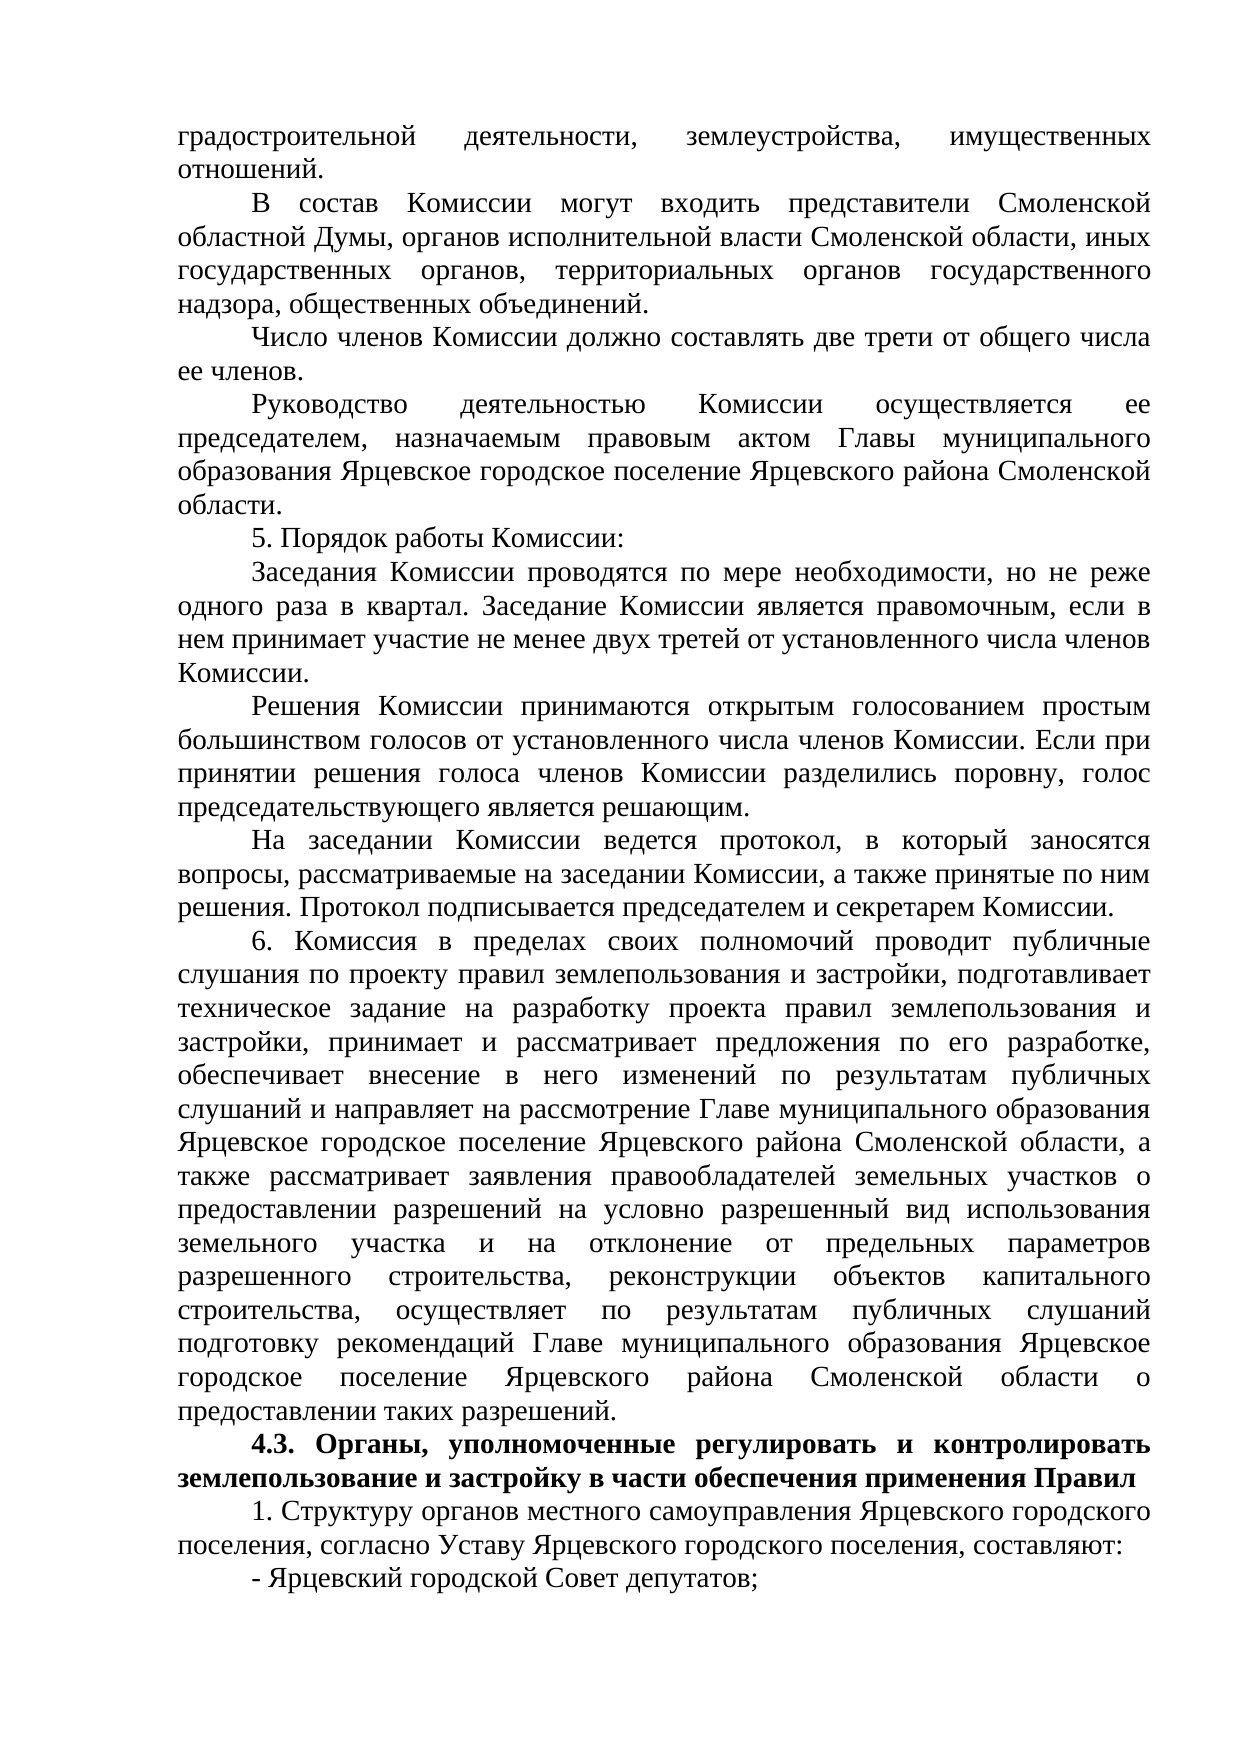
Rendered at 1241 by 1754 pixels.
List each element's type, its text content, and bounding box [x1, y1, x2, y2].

text 5. Порядок работы Комиссии: [177, 521, 1152, 554]
text Руководство деятельностью Комиссии осуществляется ее председателем, назначаемым правовым актом Главы муниципального образования Ярцевское городское поселение Ярцевского района Смоленской области. [177, 386, 1152, 521]
text 4.3. Органы, уполномоченные регулировать и контролировать землепользование и застройку в части обеспечения применения Правил [177, 1426, 1152, 1493]
text 1. Структуру органов местного самоуправления Ярцевского городского поселения, согласно Уставу Ярцевского городского поселения, составляют: [177, 1493, 1152, 1560]
text - Ярцевский городской Совет депутатов; [177, 1560, 1152, 1594]
text 6. Комиссия в пределах своих полномочий проводит публичные слушания по проекту правил землепользования и застройки, подготавливает техническое задание на разработку проекта правил землепользования и застройки, принимает и рассматривает предложения по его разработке, обеспечивает внесение в него изменений по результатам публичных слушаний и направляет на рассмотрение Главе муниципального образования Ярцевское городское поселение Ярцевского района Смоленской области, а также рассматривает заявления правообладателей земельных участков о предоставлении разрешений на условно разрешенный вид использования земельного участка и на отклонение от предельных параметров разрешенного строительства, реконструкции объектов капитального строительства, осуществляет по результатам публичных слушаний подготовку рекомендаций Главе муниципального образования Ярцевское городское поселение Ярцевского района Смоленской области о предоставлении таких разрешений. [177, 923, 1152, 1426]
text На заседании Комиссии ведется протокол, в который заносятся вопросы, рассматриваемые на заседании Комиссии, а также принятые по ним решения. Протокол подписывается председателем и секретарем Комиссии. [177, 822, 1152, 923]
text В состав Комиссии могут входить представители Смоленской областной Думы, органов исполнительной власти Смоленской области, иных государственных органов, территориальных органов государственного надзора, общественных объединений. [177, 185, 1152, 319]
text Число членов Комиссии должно составлять две трети от общего числа ее членов. [177, 319, 1152, 386]
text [177, 118, 1152, 185]
text Заседания Комиссии проводятся по мере необходимости, но не реже одного раза в квартал. Заседание Комиссии является правомочным, если в нем принимает участие не менее двух третей от установленного числа членов Комиссии. [177, 554, 1152, 688]
text Решения Комиссии принимаются открытым голосованием простым большинством голосов от установленного числа членов Комиссии. Если при принятии решения голоса членов Комиссии разделились поровну, голос председательствующего является решающим. [177, 688, 1152, 822]
